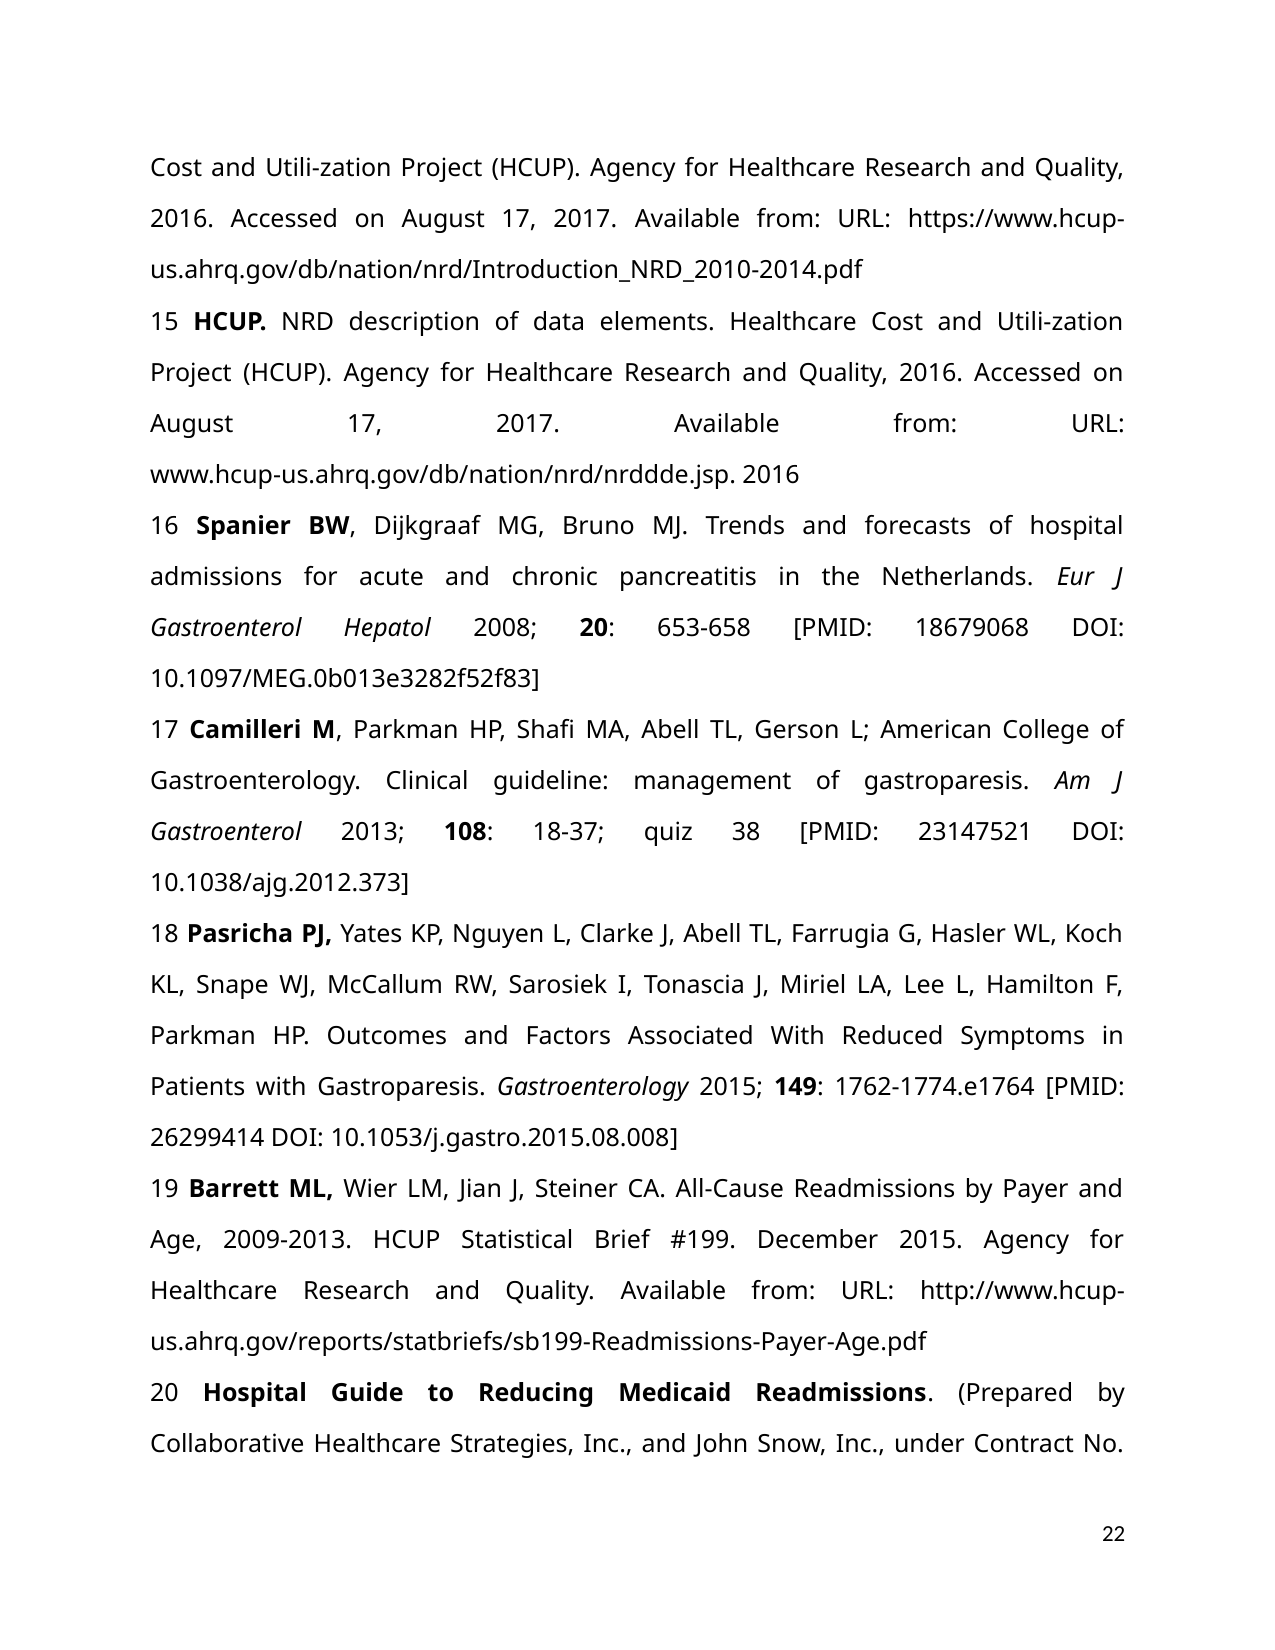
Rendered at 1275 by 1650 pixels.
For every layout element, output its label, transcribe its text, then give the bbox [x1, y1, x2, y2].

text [150, 1375, 1125, 1460]
text 18 Pasricha PJ, Yates KP, Nguyen L, Clarke J, Abell TL, Farrugia G, Hasler WL, Koch KL, Snape WJ, McCallum RW, Sarosiek I, Tonascia J, Miriel LA, Lee L, Hamilton F, Parkman HP. Outcomes and Factors Associated With Reduced Symptoms in Patients with Gastroparesis. Gastroenterology 2015; 149: 1762-1774.e1764 [PMID: 26299414 DOI: 10.1053/j.gastro.2015.08.008] [150, 916, 1125, 1154]
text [150, 150, 1125, 286]
text 17 Camilleri M, Parkman HP, Shafi MA, Abell TL, Gerson L; American College of Gastroenterology. Clinical guideline: management of gastroparesis. Am J Gastroenterol 2013; 108: 18-37; quiz 38 [PMID: 23147521 DOI: 10.1038/ajg.2012.373] [150, 711, 1125, 899]
text 19 Barrett ML, Wier LM, Jian J, Steiner CA. All-Cause Readmissions by Payer and Age, 2009-2013. HCUP Statistical Brief #199. December 2015. Agency for Healthcare Research and Quality. Available from: URL: http://www.hcup-us.ahrq.gov/reports/statbriefs/sb199-Readmissions-Payer-Age.pdf [150, 1171, 1125, 1358]
text 16 Spanier BW, Dijkgraaf MG, Bruno MJ. Trends and forecasts of hospital admissions for acute and chronic pancreatitis in the Netherlands. Eur J Gastroenterol Hepatol 2008; 20: 653-658 [PMID: 18679068 DOI: 10.1097/MEG.0b013e3282f52f83] [150, 507, 1125, 694]
text 15 HCUP. NRD description of data elements. Healthcare Cost and Utili-zation Project (HCUP). Agency for Healthcare Research and Quality, 2016. Accessed on August 17, 2017. Available from: URL: www.hcup-us.ahrq.gov/db/nation/nrd/nrddde.jsp. 2016 [150, 303, 1125, 490]
